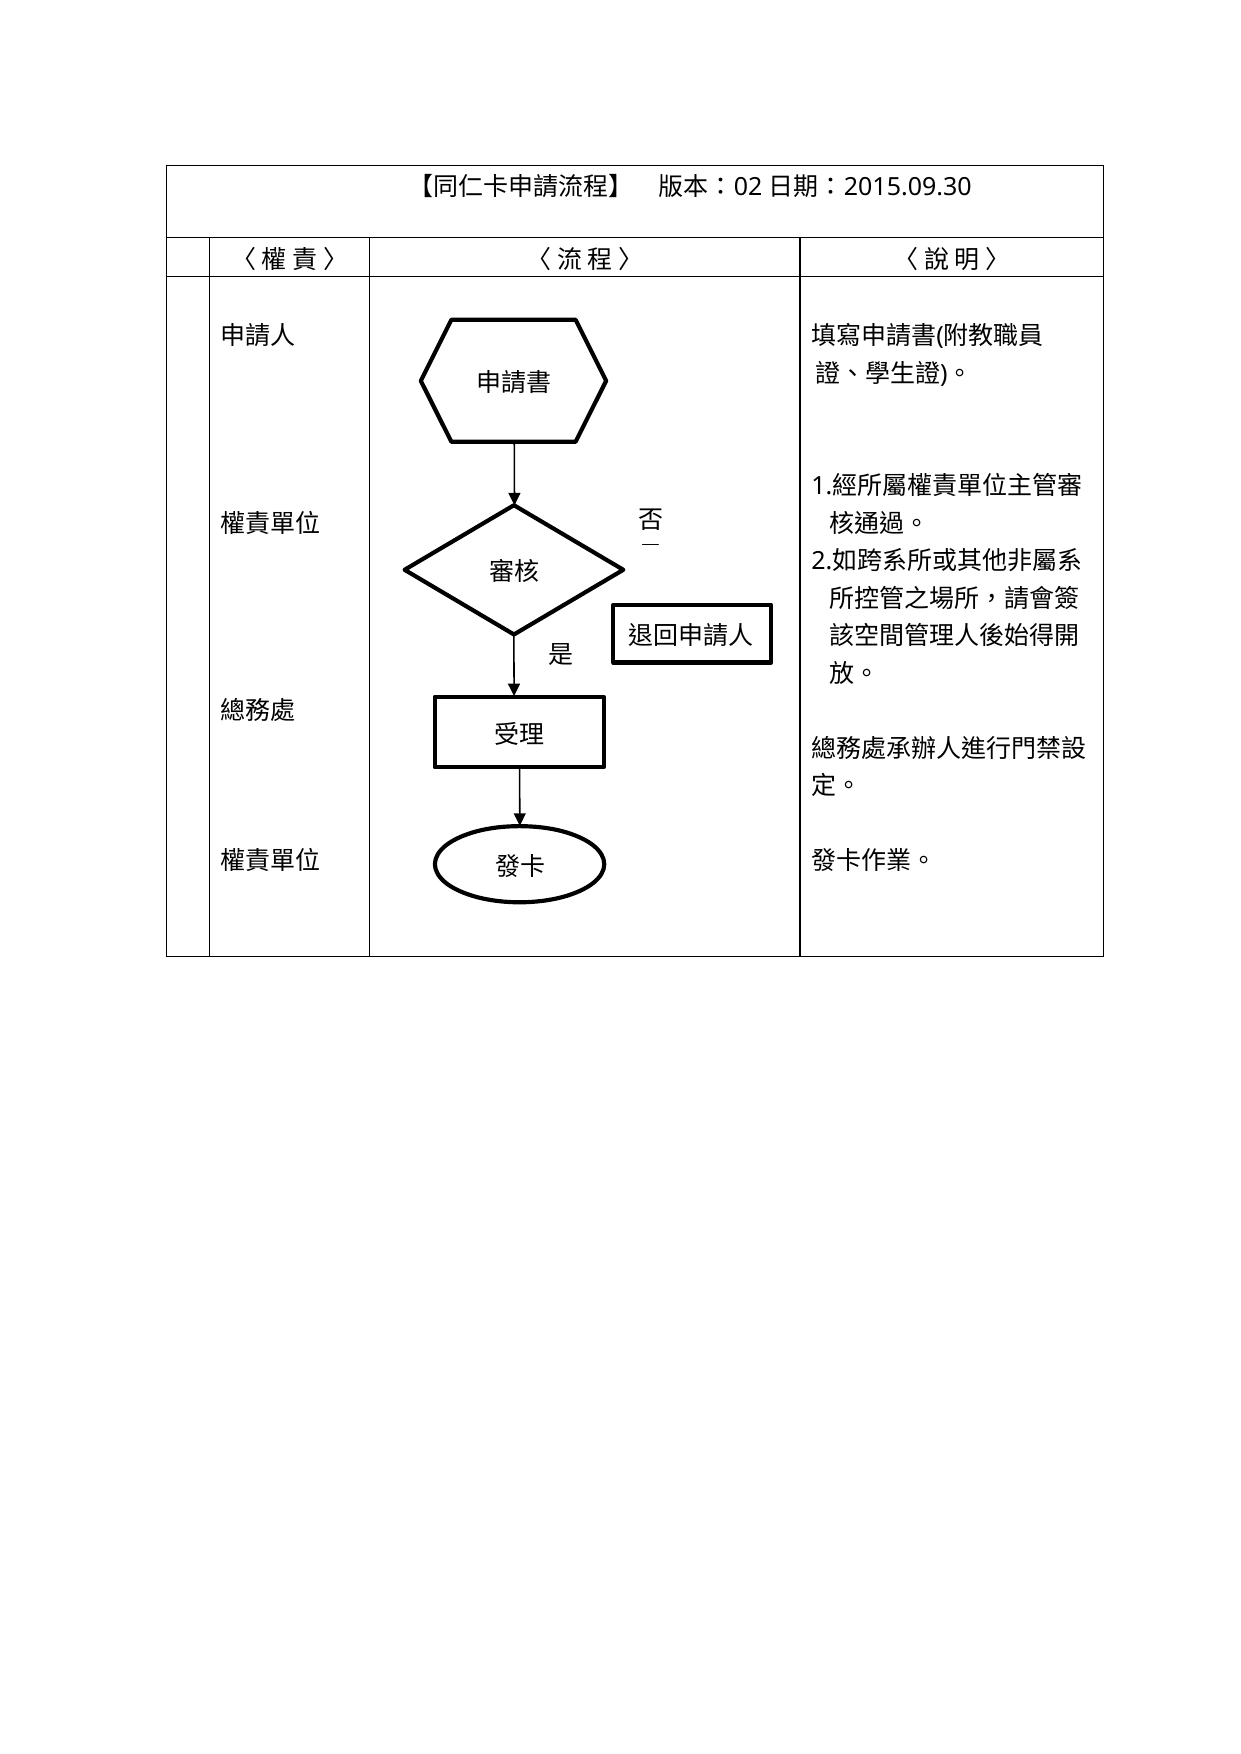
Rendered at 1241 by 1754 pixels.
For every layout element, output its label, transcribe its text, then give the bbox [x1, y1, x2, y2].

table_cell 申請人 權責單位 總務處 權責單位 [210, 277, 369, 956]
table_cell 〈 說 明 〉 [801, 238, 1103, 276]
table_cell [167, 277, 209, 956]
table_header 【同仁卡申請流程】 版本：02 日期：2015.09.30 [167, 166, 1103, 237]
table_cell 填寫申請書(附教職員證、學生證)。 1.經所屬權責單位主管審核通過。 2.如跨系所或其他非屬系所控管之場所，請會簽該空間管理人後始得開放。 總務處承辦人進行門禁設定。 發卡作業。 [801, 277, 1103, 956]
table_cell 〈 權 責 〉 [210, 238, 369, 276]
table_cell 〈 流 程 〉 [370, 238, 799, 276]
table_cell [167, 238, 209, 276]
table_cell [370, 277, 799, 956]
